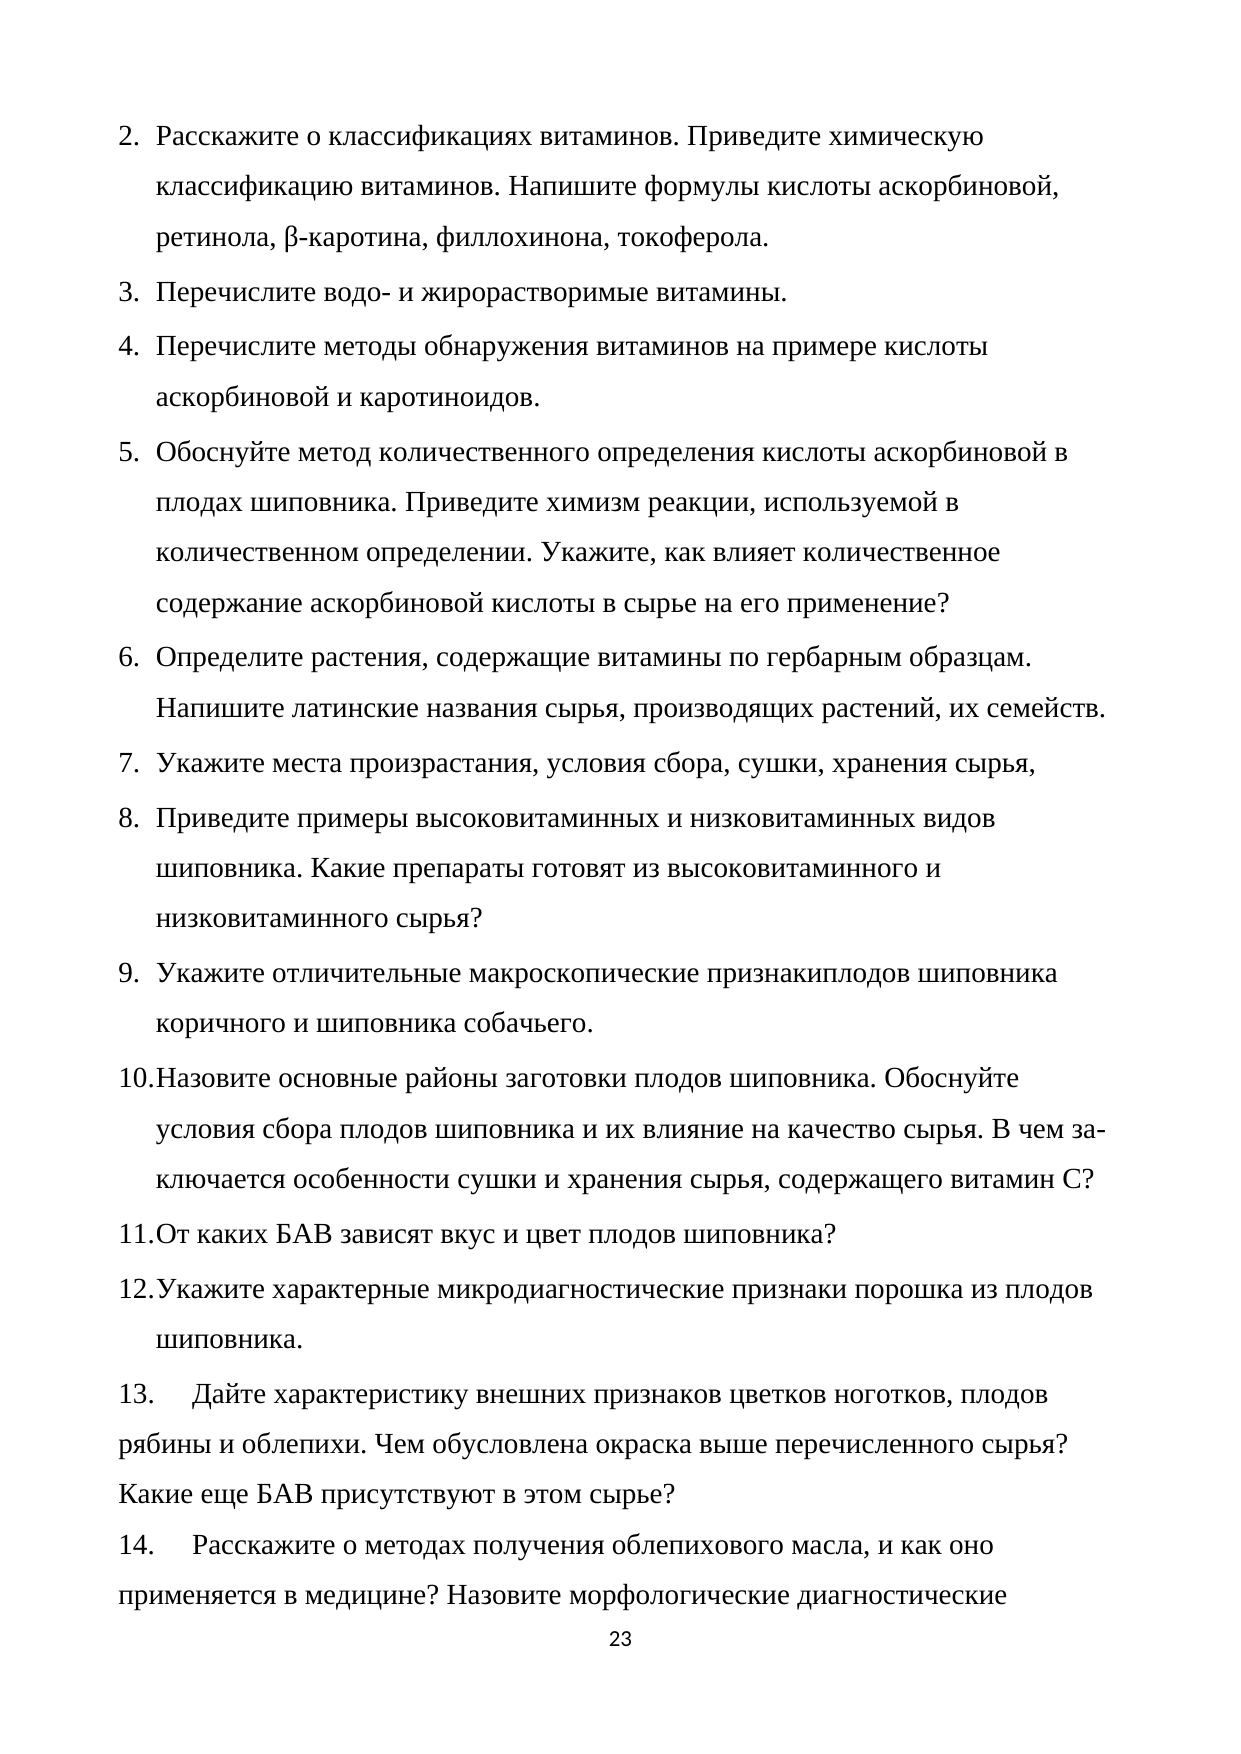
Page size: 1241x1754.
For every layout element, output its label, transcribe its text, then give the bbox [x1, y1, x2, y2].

list Приведите примеры высоковитаминных и низковитаминных видов шиповника. Какие препараты готовят из высоковитаминного и низковитаминного сырья? [118, 800, 1122, 934]
list Укажите места произрастания, условия сбора, сушки, хранения сырья, [118, 745, 1122, 778]
list Назовите основные районы заготовки плодов шиповника. Обоснуйте условия сбора плодов шиповника и их влияние на качество сырья. В чем за-ключается особенности сушки и хранения сырья, содержащего витамин С? [118, 1060, 1122, 1194]
list Перечислите водо- и жирорастворимые витамины. [118, 274, 1122, 307]
list Расскажите о классификациях витаминов. Приведите химическую классификацию витаминов. Напишите формулы кислоты аскорбиновой, ретинола, β-каротина, филлохинона, токоферола. [118, 118, 1122, 252]
list Дайте характеристику внешних признаков цветков ноготков, плодов рябины и облепихи. Чем обусловлена окраска выше перечисленного сырья? Какие еще БАВ присутствуют в этом сырье? [118, 1376, 1122, 1510]
list Обоснуйте метод количественного определения кислоты аскорбиновой в плодах шиповника. Приведите химизм реакции, используемой в количественном определении. Укажите, как влияет количественное содержание аскорбиновой кислоты в сырье на его применение? [118, 434, 1122, 618]
list От каких БАВ зависят вкус и цвет плодов шиповника? [118, 1216, 1122, 1249]
list Укажите характерные микродиагностические признаки порошка из плодов шиповника. [118, 1271, 1122, 1355]
list Укажите отличительные макроскопические признакиплодов шиповника коричного и шиповника собачьего. [118, 955, 1122, 1039]
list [118, 1527, 1122, 1611]
list Определите растения, содержащие витамины по гербарным образцам. Напишите латинские названия сырья, производящих растений, их семейств. [118, 639, 1122, 723]
list Перечислите методы обнаружения витаминов на примере кислоты аскорбиновой и каротиноидов. [118, 328, 1122, 412]
